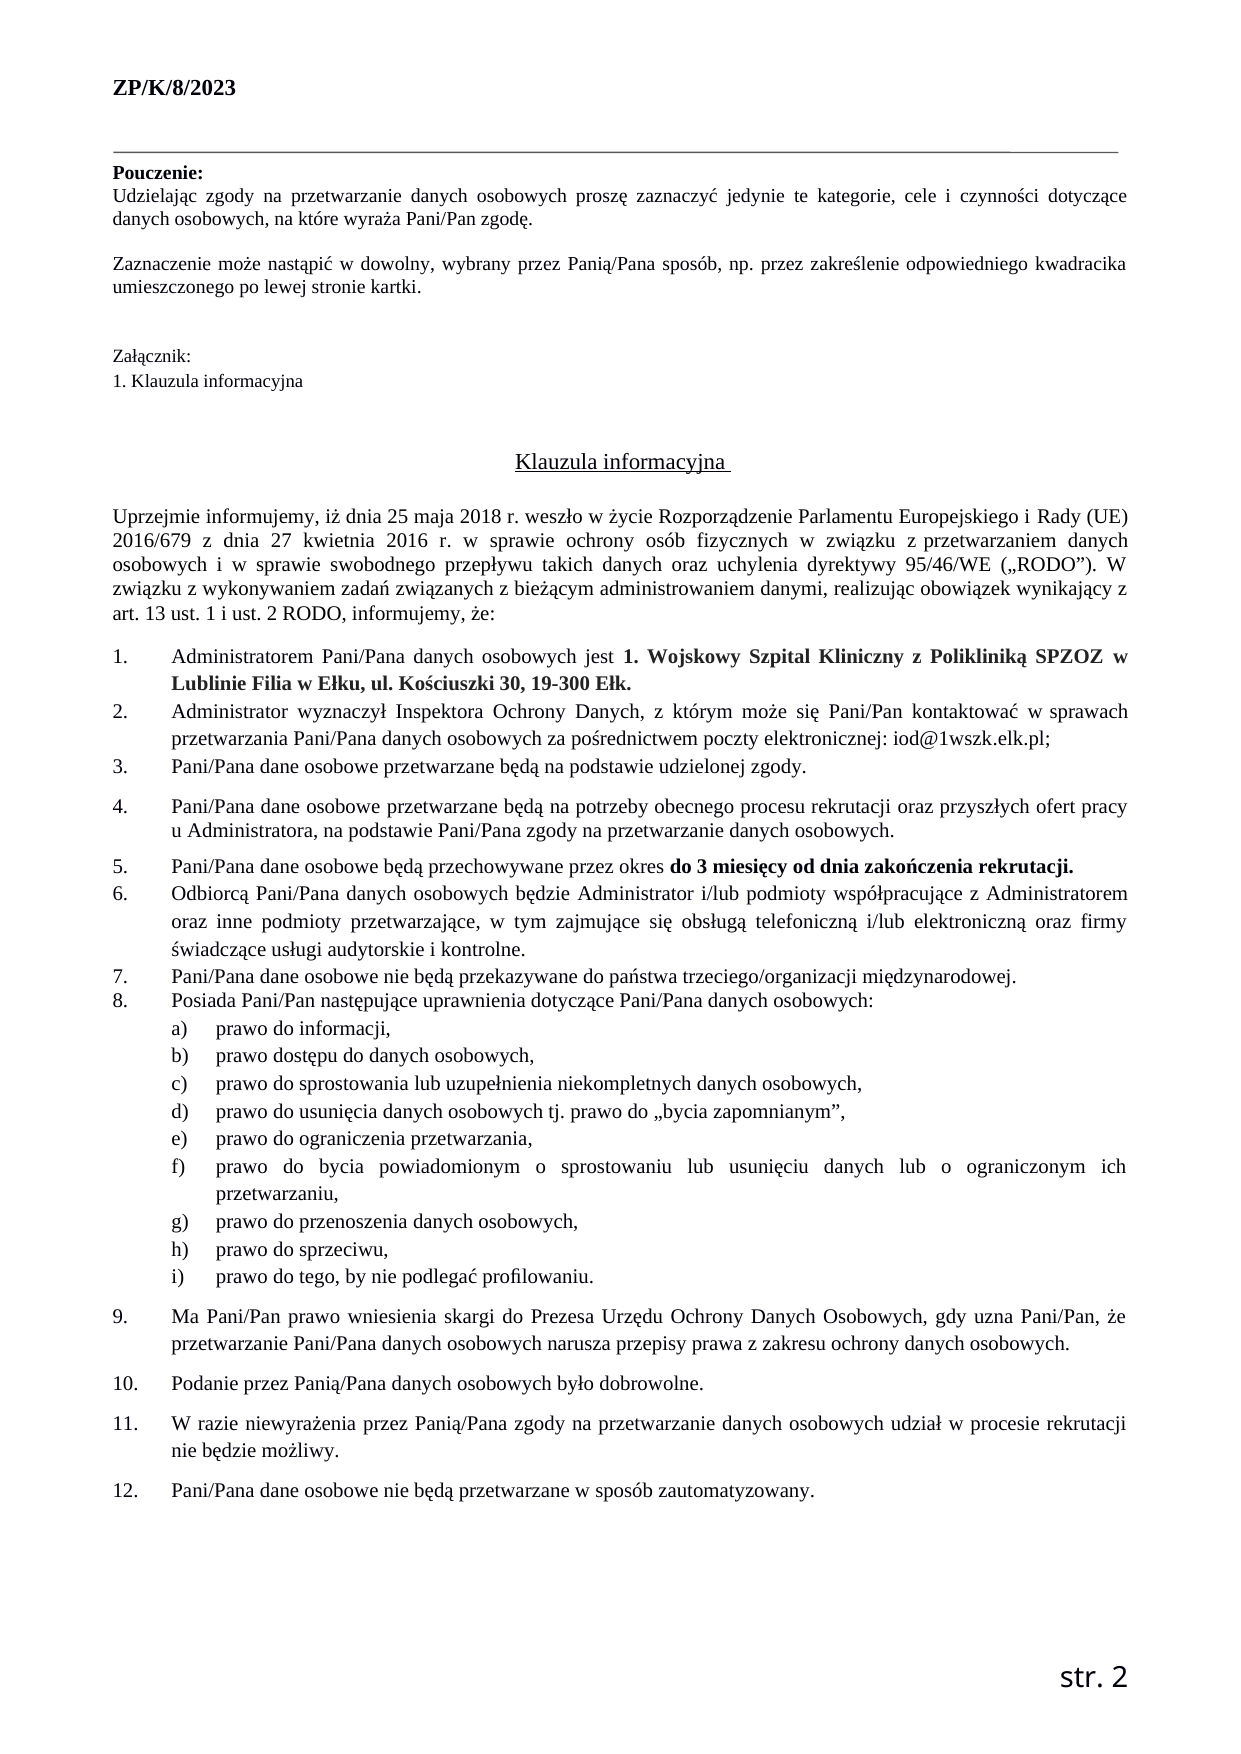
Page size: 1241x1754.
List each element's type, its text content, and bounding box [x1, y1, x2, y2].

list prawo do ograniczenia przetwarzania, [171, 1126, 1128, 1150]
list Pani/Pana dane osobowe przetwarzane będą na potrzeby obecnego procesu rekrutacji oraz przyszłych ofert pracy u Administratora, na podstawie Pani/Pana zgody na przetwarzanie danych osobowych. [112, 793, 1128, 842]
list Pani/Pana dane osobowe będą przechowywane przez okres do 3 miesięcy od dnia zakończenia rekrutacji. [112, 854, 1128, 878]
text Pouczenie: [112, 161, 1128, 184]
list prawo do tego, by nie podlegać proﬁlowaniu. [171, 1264, 1128, 1288]
text Udzielając zgody na przetwarzanie danych osobowych proszę zaznaczyć jedynie te kategorie, cele i czynności dotyczące danych osobowych, na które wyraża Pani/Pan zgodę. [112, 184, 1128, 229]
list Pani/Pana dane osobowe przetwarzane będą na podstawie udzielonej zgody. [112, 754, 1128, 778]
text Załącznik: [112, 345, 1128, 366]
list Odbiorcą Pani/Pana danych osobowych będzie Administrator i/lub podmioty współpracujące z Administratorem oraz inne podmioty przetwarzające, w tym zajmujące się obsługą telefoniczną i/lub elektroniczną oraz firmy świadczące usługi audytorskie i kontrolne. [112, 881, 1128, 961]
list Pani/Pana dane osobowe nie będą przekazywane do państwa trzeciego/organizacji międzynarodowej. [112, 964, 1128, 988]
text 1. Klauzula informacyjna [112, 370, 1128, 391]
list prawo do sprostowania lub uzupełnienia niekompletnych danych osobowych, [171, 1071, 1128, 1095]
list Pani/Pana dane osobowe nie będą przetwarzane w sposób zautomatyzowany. [112, 1478, 1128, 1502]
list Ma Pani/Pan prawo wniesienia skargi do Prezesa Urzędu Ochrony Danych Osobowych, gdy uzna Pani/Pan, że przetwarzanie Pani/Pana danych osobowych narusza przepisy prawa z zakresu ochrony danych osobowych. [112, 1304, 1128, 1355]
list Administrator wyznaczył Inspektora Ochrony Danych, z którym może się Pani/Pan kontaktować w sprawach przetwarzania Pani/Pana danych osobowych za pośrednictwem poczty elektronicznej: iod@1wszk.elk.pl; [112, 699, 1128, 750]
list prawo do usunięcia danych osobowych tj. prawo do „bycia zapomnianym”, [171, 1098, 1128, 1123]
list Administratorem Pani/Pana danych osobowych jest 1. Wojskowy Szpital Kliniczny z Polikliniką SPZOZ w Lublinie Filia w Ełku, ul. Kościuszki 30, 19-300 Ełk. [112, 643, 1128, 695]
list Posiada Pani/Pan następujące uprawnienia dotyczące Pani/Pana danych osobowych: [112, 988, 1128, 1012]
list prawo do przenoszenia danych osobowych, [171, 1209, 1128, 1233]
list Podanie przez Panią/Pana danych osobowych było dobrowolne. [112, 1371, 1128, 1395]
list prawo do informacji, [171, 1016, 1128, 1040]
text Uprzejmie informujemy, iż dnia 25 maja 2018 r. weszło w życie Rozporządzenie Parlamentu Europejskiego i Rady (UE) 2016/679 z dnia 27 kwietnia 2016 r. w sprawie ochrony osób fizycznych w związku z przetwarzaniem danych osobowych i w sprawie swobodnego przepływu takich danych oraz uchylenia dyrektywy 95/46/WE („RODO”). W związku z wykonywaniem zadań związanych z bieżącym administrowaniem danymi, realizując obowiązek wynikający z art. 13 ust. 1 i ust. 2 RODO, informujemy, że: [112, 504, 1128, 624]
text Zaznaczenie może nastąpić w dowolny, wybrany przez Panią/Pana sposób, np. przez zakreślenie odpowiedniego kwadracika umieszczonego po lewej stronie kartki. [112, 252, 1128, 298]
list prawo dostępu do danych osobowych, [171, 1043, 1128, 1067]
list prawo do bycia powiadomionym o sprostowaniu lub usunięciu danych lub o ograniczonym ich przetwarzaniu, [171, 1154, 1128, 1205]
list W razie niewyrażenia przez Panią/Pana zgody na przetwarzanie danych osobowych udział w procesie rekrutacji nie będzie możliwy. [112, 1411, 1128, 1462]
list prawo do sprzeciwu, [171, 1237, 1128, 1261]
text Klauzula informacyjna [112, 448, 1128, 474]
